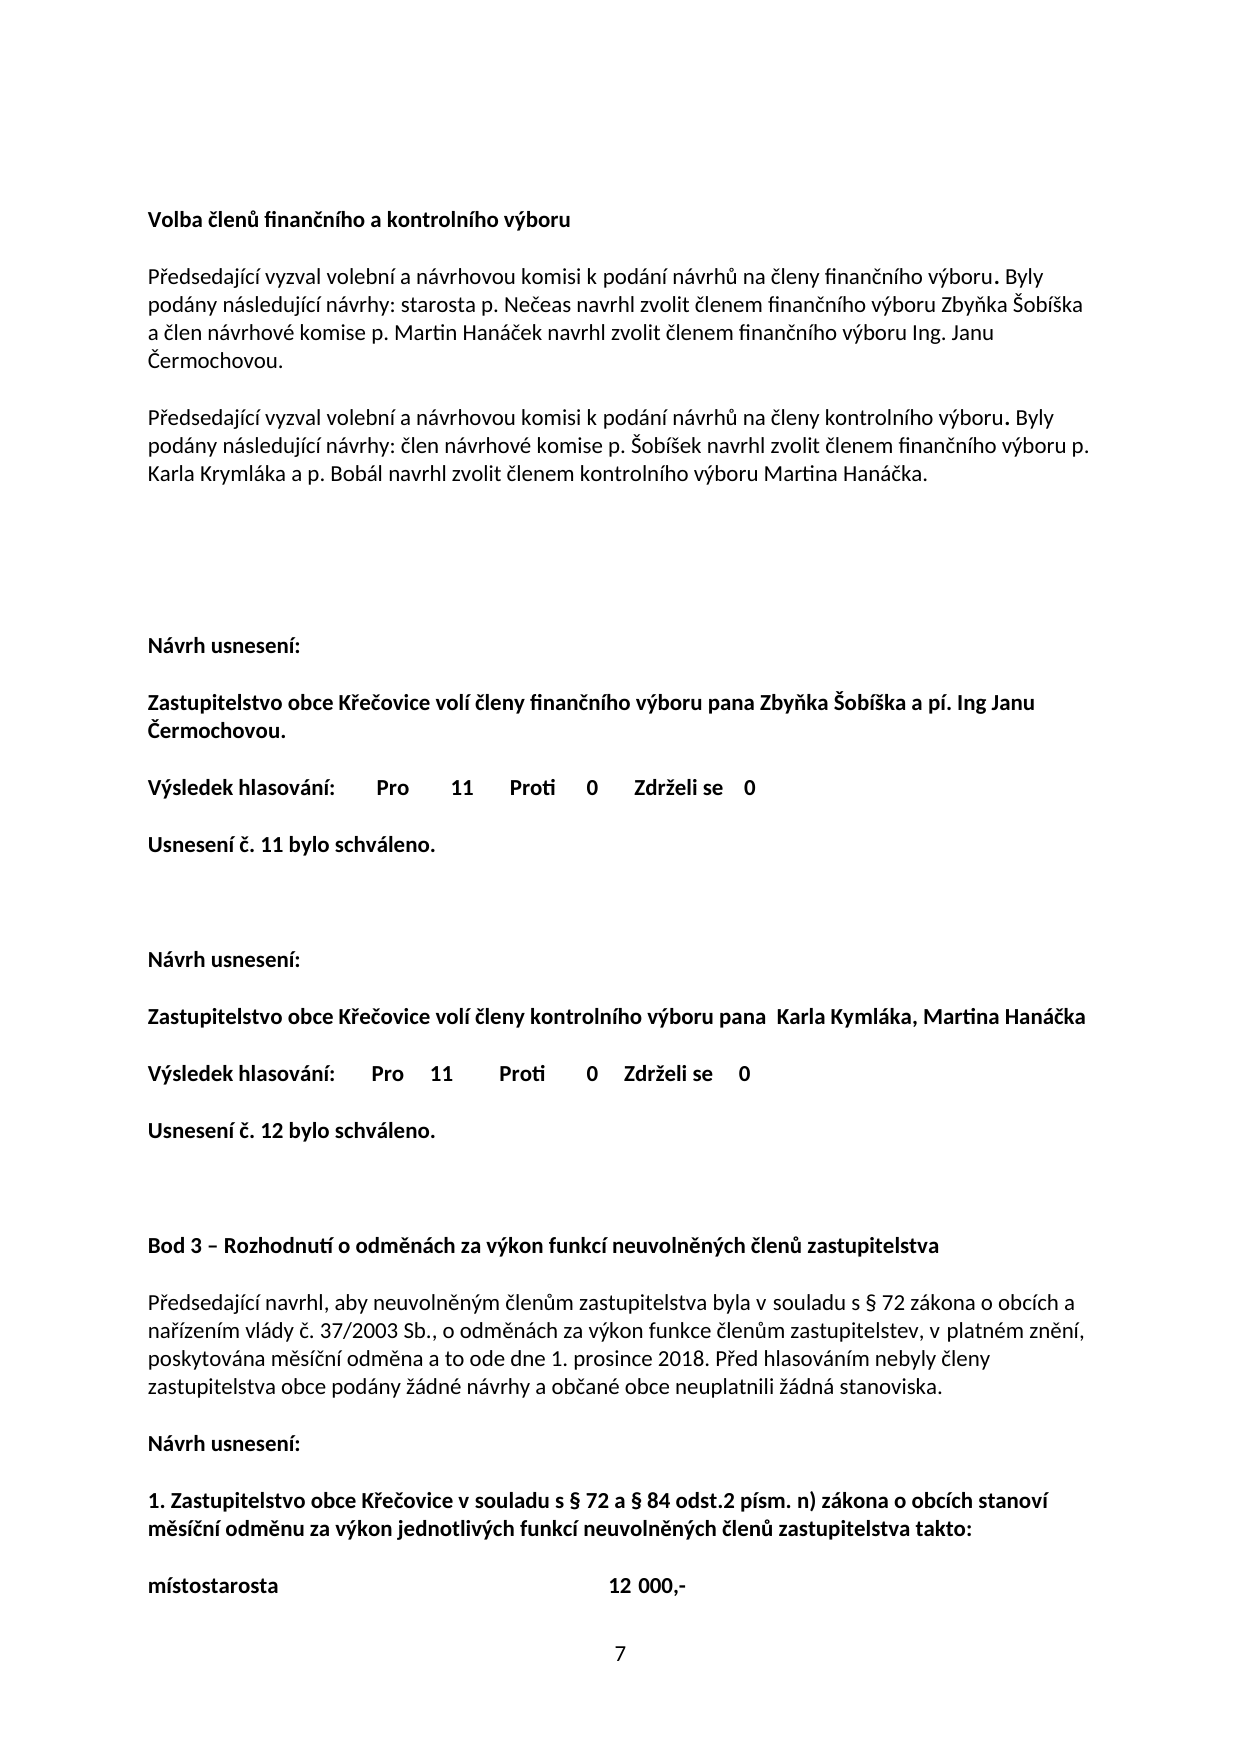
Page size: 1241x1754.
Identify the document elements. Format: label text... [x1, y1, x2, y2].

text Návrh usnesení: [148, 631, 1093, 659]
text Návrh usnesení: [148, 1429, 1093, 1457]
text místostarosta 12 000,- [148, 1572, 1093, 1599]
text 1. Zastupitelstvo obce Křečovice v souladu s § 72 a § 84 odst.2 písm. n) zákona o obcích stanoví měsíční odměnu za výkon jednotlivých funkcí neuvolněných členů zastupitelstva takto: [148, 1486, 1093, 1542]
text Zastupitelstvo obce Křečovice volí členy kontrolního výboru pana Karla Kymláka, Martina Hanáčka [148, 1002, 1093, 1030]
text Usnesení č. 12 bylo schváleno. [148, 1116, 1093, 1144]
text Bod 3 – Rozhodnutí o odměnách za výkon funkcí neuvolněných členů zastupitelstva [148, 1231, 1093, 1259]
text Předsedající navrhl, aby neuvolněným členům zastupitelstva byla v souladu s § 72 zákona o obcích a nařízením vlády č. 37/2003 Sb., o odměnách za výkon funkce členům zastupitelstev, v platném znění, poskytována měsíční odměna a to ode dne 1. prosince 2018. Před hlasováním nebyly členy zastupitelstva obce podány žádné návrhy a občané obce neuplatnili žádná stanoviska. [148, 1288, 1093, 1400]
text Výsledek hlasování: Pro 11 Proti 0 Zdrželi se 0 [148, 1059, 1093, 1087]
text Usnesení č. 11 bylo schváleno. [148, 830, 1093, 858]
text Předsedající vyzval volební a návrhovou komisi k podání návrhů na členy kontrolního výboru. Byly podány následující návrhy: člen návrhové komise p. Šobíšek navrhl zvolit členem finančního výboru p. Karla Krymláka a p. Bobál navrhl zvolit členem kontrolního výboru Martina Hanáčka. [148, 403, 1093, 487]
text Volba členů finančního a kontrolního výboru [148, 205, 1093, 233]
text Návrh usnesení: [148, 945, 1093, 973]
text Předsedající vyzval volební a návrhovou komisi k podání návrhů na členy finančního výboru. Byly podány následující návrhy: starosta p. Nečeas navrhl zvolit členem finančního výboru Zbyňka Šobíška a člen návrhové komise p. Martin Hanáček navrhl zvolit členem finančního výboru Ing. Janu Čermochovou. [148, 262, 1093, 374]
text Zastupitelstvo obce Křečovice volí členy finančního výboru pana Zbyňka Šobíška a pí. Ing Janu Čermochovou. [148, 688, 1093, 744]
text Výsledek hlasování: Pro 11 Proti 0 Zdrželi se 0 [148, 773, 1093, 801]
